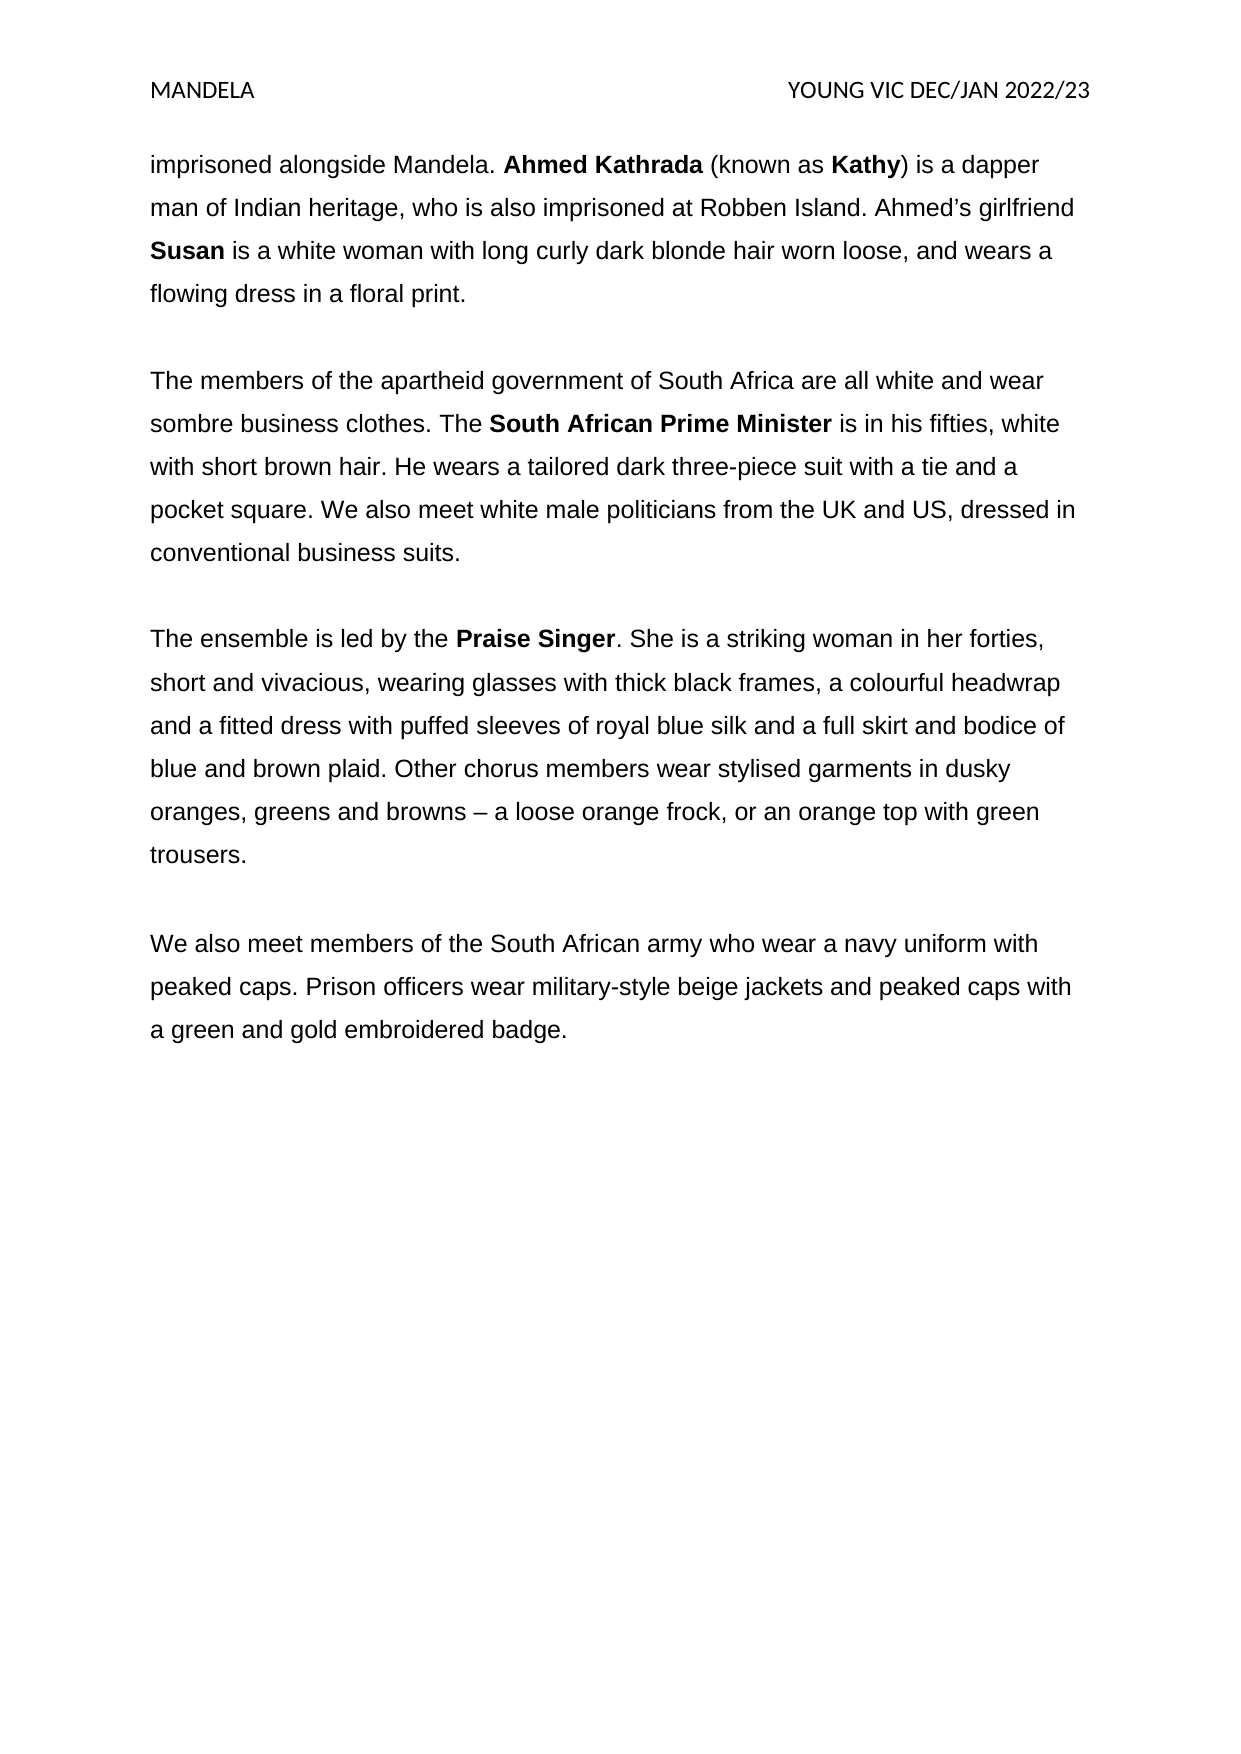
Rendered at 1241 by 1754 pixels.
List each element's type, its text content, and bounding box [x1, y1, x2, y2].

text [150, 150, 1090, 308]
text The members of the apartheid government of South Africa are all white and wear sombre business clothes. The South African Prime Minister is in his fifties, white with short brown hair. He wears a tailored dark three-piece suit with a tie and a pocket square. We also meet white male politicians from the UK and US, dressed in conventional business suits. [150, 366, 1090, 567]
text We also meet members of the South African army who wear a navy uniform with peaked caps. Prison officers wear military-style beige jackets and peaked caps with a green and gold embroidered badge. [150, 929, 1090, 1044]
text The ensemble is led by the Praise Singer. She is a striking woman in her forties, short and vivacious, wearing glasses with thick black frames, a colourful headwrap and a fitted dress with puffed sleeves of royal blue silk and a full skirt and bodice of blue and brown plaid. Other chorus members wear stylised garments in dusky oranges, greens and browns – a loose orange frock, or an orange top with green trousers. [150, 624, 1090, 869]
